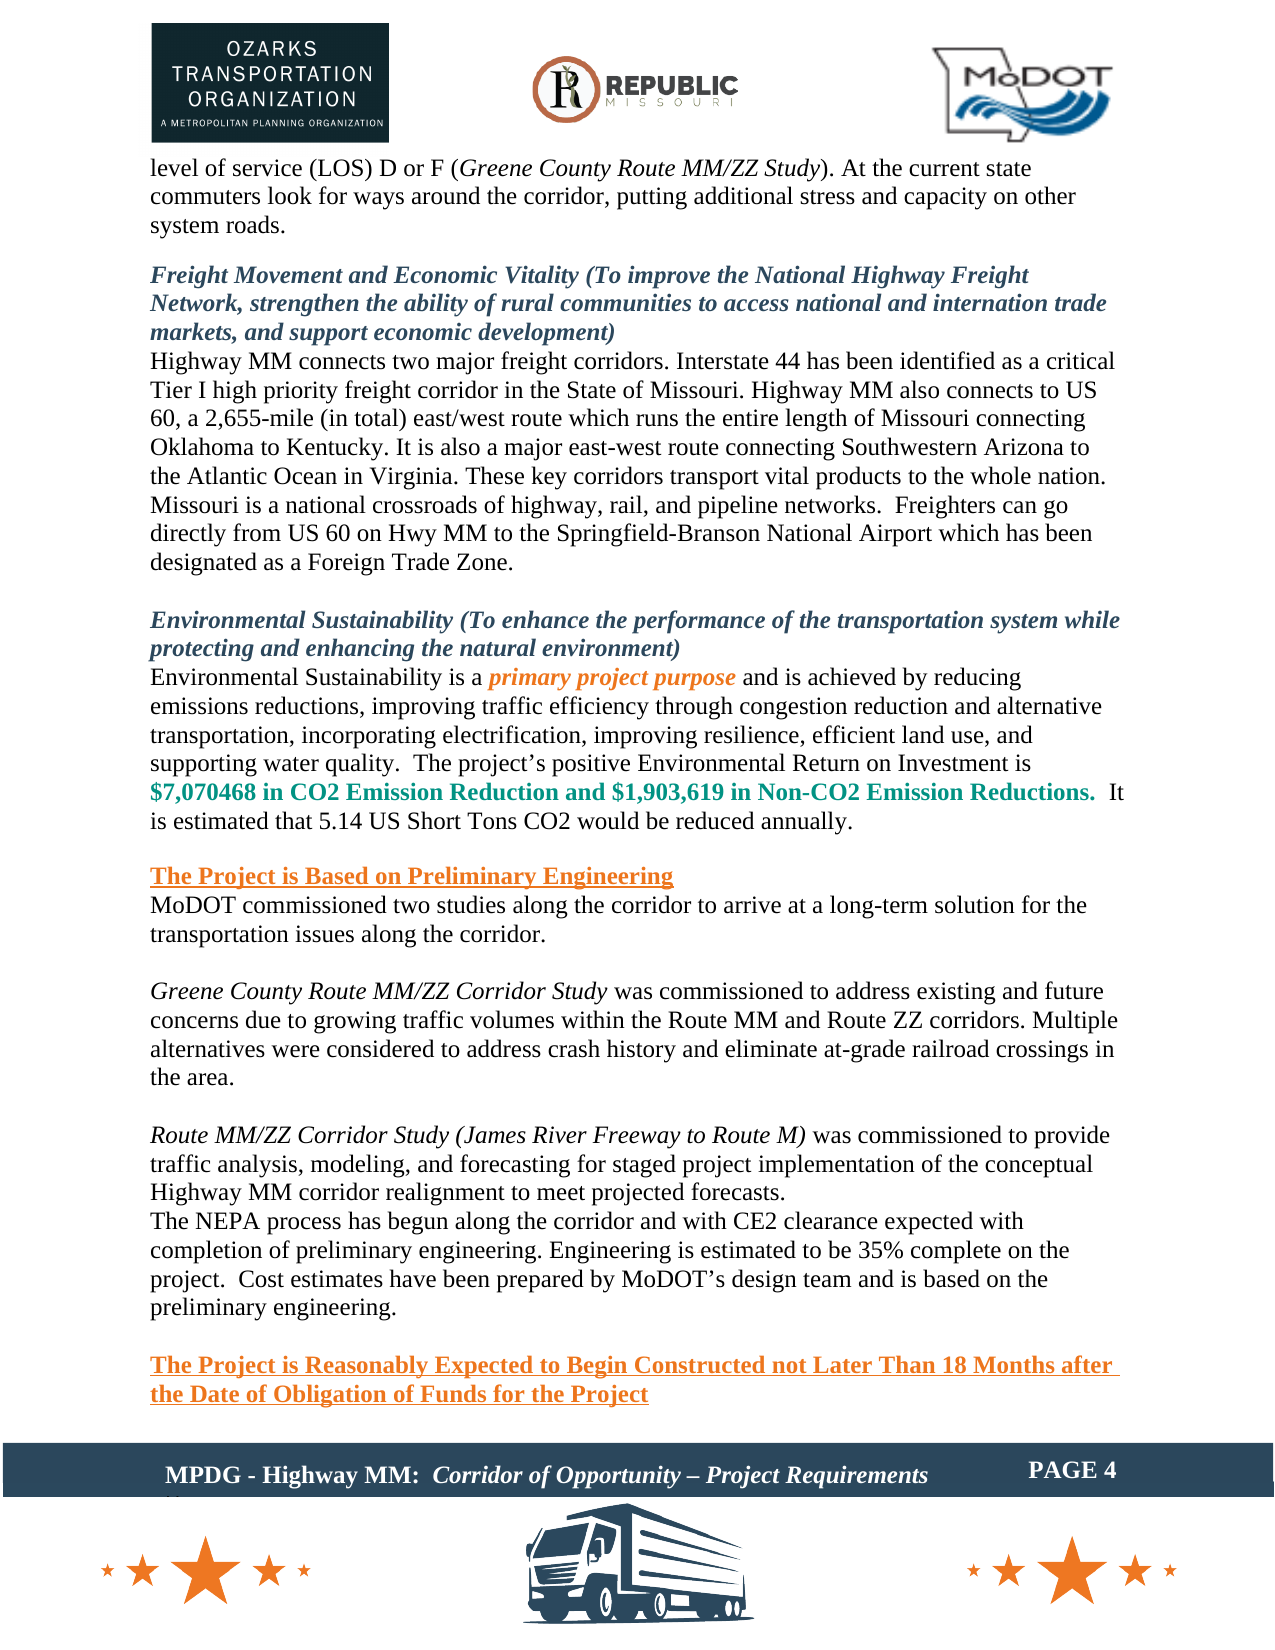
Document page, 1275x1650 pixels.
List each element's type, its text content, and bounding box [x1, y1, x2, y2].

text Environmental Sustainability is a primary project purpose and is achieved by reducing emissions reductions, improving traffic efficiency through congestion reduction and alternative transportation, incorporating electrification, improving resilience, efficient land use, and supporting water quality. The project’s positive Environmental Return on Investment is $7,070468 in CO2 Emission Reduction and $1,903,619 in Non-CO2 Emission Reductions. It is estimated that 5.14 US Short Tons CO2 would be reduced annually. [150, 662, 1125, 835]
text Route MM/ZZ Corridor Study (James River Freeway to Route M) was commissioned to provide traffic analysis, modeling, and forecasting for staged project implementation of the conceptual Highway MM corridor realignment to meet projected forecasts. [150, 1120, 1125, 1206]
text Freight Movement and Economic Vitality (To improve the National Highway Freight Network, strengthen the ability of rural communities to access national and internation trade markets, and support economic development) [150, 260, 1125, 346]
text The NEPA process has begun along the corridor and with CE2 clearance expected with completion of preliminary engineering. Engineering is estimated to be 35% complete on the project. Cost estimates have been prepared by MoDOT’s design team and is based on the preliminary engineering. [150, 1206, 1125, 1321]
text MoDOT commissioned two studies along the corridor to arrive at a long-term solution for the transportation issues along the corridor. [150, 890, 1125, 947]
text The Project is Based on Preliminary Engineering [150, 861, 1125, 890]
text Greene County Route MM/ZZ Corridor Study was commissioned to address existing and future concerns due to growing traffic volumes within the Route MM and Route ZZ corridors. Multiple alternatives were considered to address crash history and eliminate at-grade railroad crossings in the area. [150, 976, 1125, 1091]
text The Project is Reasonably Expected to Begin Constructed not Later Than 18 Months after the Date of Obligation of Funds for the Project [150, 1350, 1125, 1407]
text Highway MM connects two major freight corridors. Interstate 44 has been identified as a critical Tier I high priority freight corridor in the State of Missouri. Highway MM also connects to US 60, a 2,655-mile (in total) east/west route which runs the entire length of Missouri connecting Oklahoma to Kentucky. It is also a major east-west route connecting Southwestern Arizona to the Atlantic Ocean in Virginia. These key corridors transport vital products to the whole nation. Missouri is a national crossroads of highway, rail, and pipeline networks. Freighters can go directly from US 60 on Hwy MM to the Springfield-Branson National Airport which has been designated as a Foreign Trade Zone. [150, 346, 1125, 576]
picture [929, 43, 1125, 149]
picture [137, 23, 389, 157]
text Environmental Sustainability (To enhance the performance of the transportation system while protecting and enhancing the natural environment) [150, 605, 1125, 662]
picture [532, 56, 743, 123]
picture [3, 1483, 1274, 1624]
